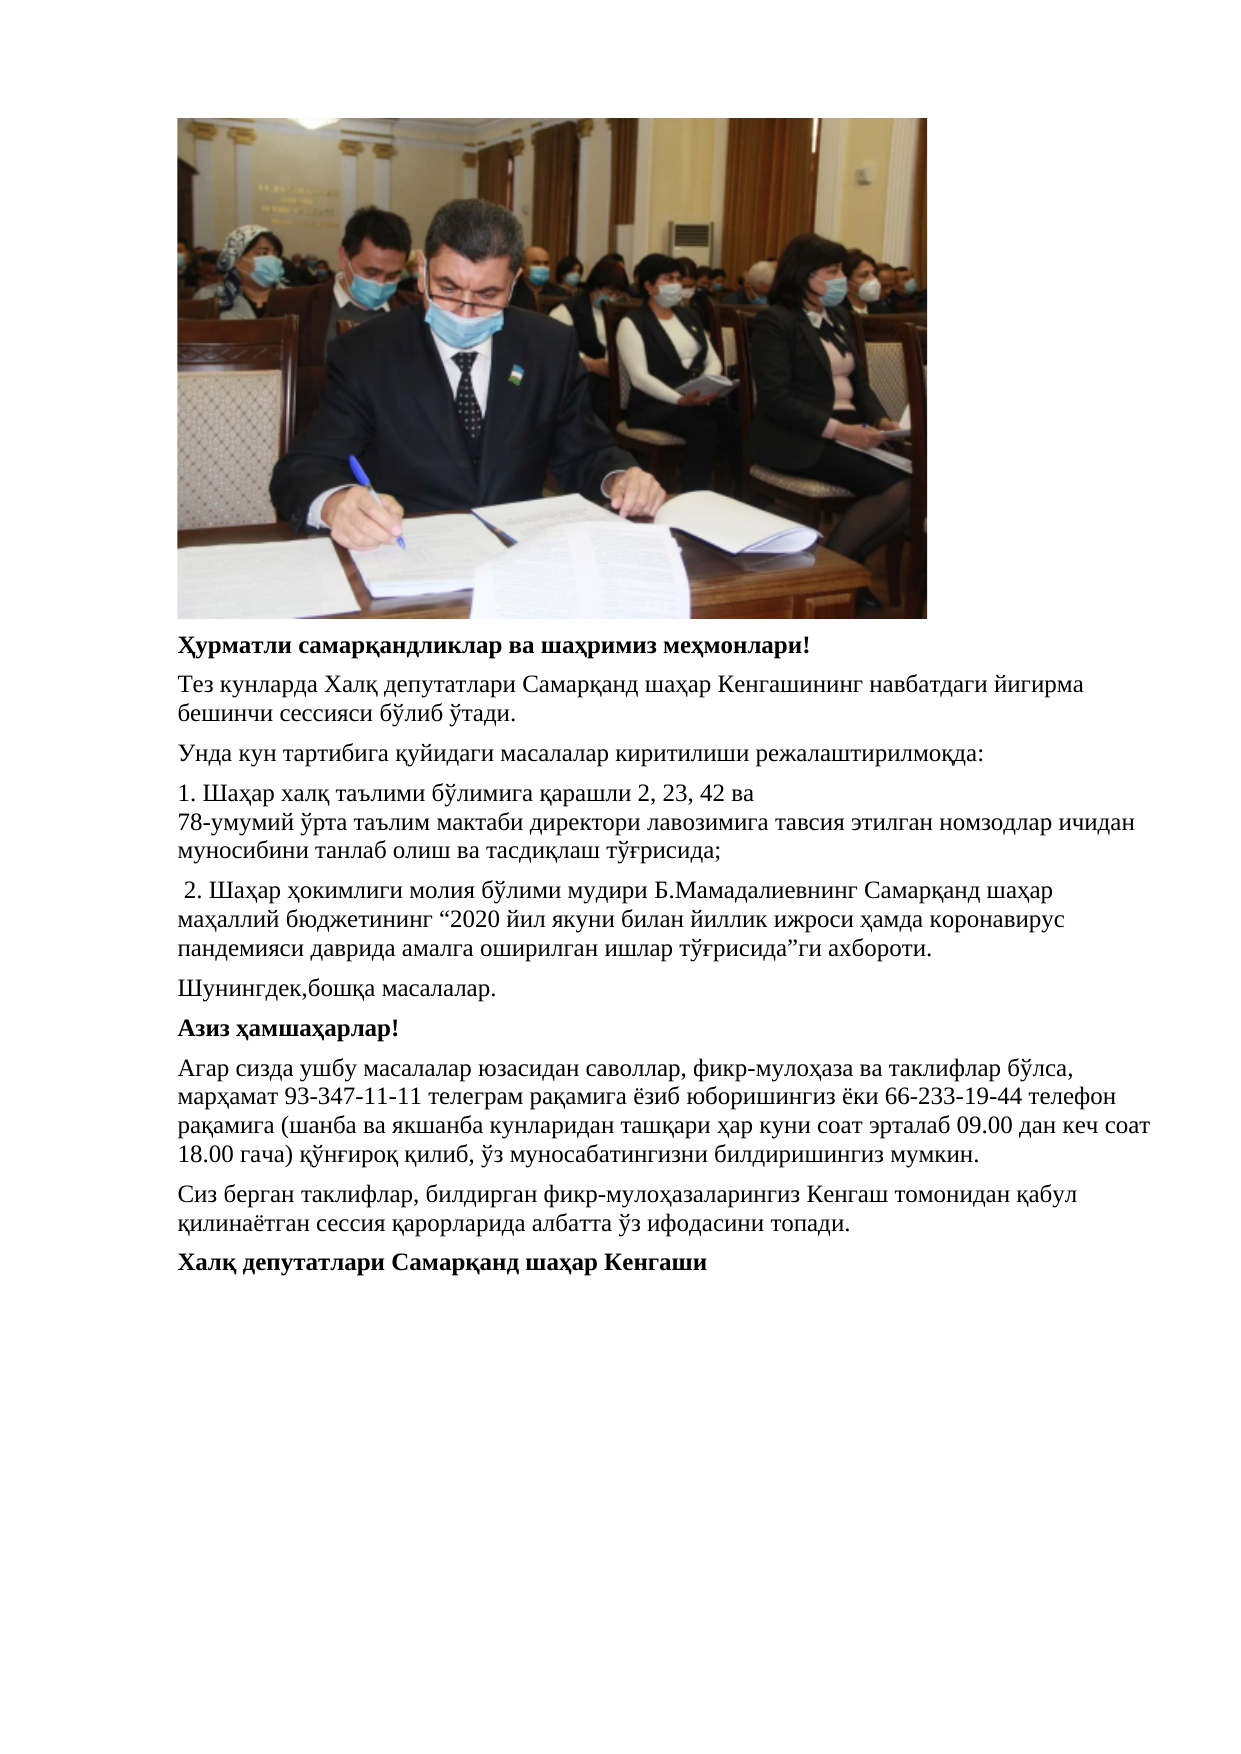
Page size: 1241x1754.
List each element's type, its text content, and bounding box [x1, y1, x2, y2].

text Агар сизда ушбу масалалар юзасидан саволлар, фикр-мулоҳаза ва таклифлар бўлса, марҳамат 93-347-11-11 телеграм рақамига ёзиб юборишингиз ёки 66-233-19-44 телефон рақамига (шанба ва якшанба кунларидан ташқари ҳар куни соат эрталаб 09.00 дан кеч соат 18.00 гача) қўнғироқ қилиб, ўз муносабатингизни билдиришингиз мумкин. [177, 1053, 1152, 1168]
text Шунингдек,бошқа масалалар. [177, 973, 1152, 1002]
text Сиз берган таклифлар, билдирган фикр-мулоҳазаларингиз Кенгаш томонидан қабул қилинаётган сессия қарорларида албатта ўз ифодасини топади. [177, 1179, 1152, 1236]
text 2. Шаҳар ҳокимлиги молия бўлими мудири Б.Мамадалиевнинг Самарқанд шаҳар маҳаллий бюджетининг “2020 йил якуни билан йиллик ижроси ҳамда коронавирус пандемияси даврида амалга оширилган ишлар тўғрисида”ги ахбороти. [177, 876, 1152, 962]
text Халқ депутатлари Самарқанд шаҳар Кенгаши [177, 1247, 1152, 1276]
text Унда кун тартибига қуйидаги масалалар киритилиши режалаштирилмоқда: [177, 738, 1152, 767]
text Ҳурматли самарқандликлар ва шаҳримиз меҳмонлари! [177, 630, 1152, 658]
text Тез кунларда Халқ депутатлари Самарқанд шаҳар Кенгашининг навбатдаги йигирма бешинчи сессияси бўлиб ўтади. [177, 669, 1152, 727]
text Азиз ҳамшаҳарлар! [177, 1013, 1152, 1042]
picture [177, 118, 928, 619]
text 1. Шаҳар халқ таълими бўлимига қарашли 2, 23, 42 ва 78-умумий ўрта таълим мактаби директори лавозимига тавсия этилган номзодлар ичидан муносибини танлаб олиш ва тасдиқлаш тўғрисида; [177, 778, 1152, 864]
